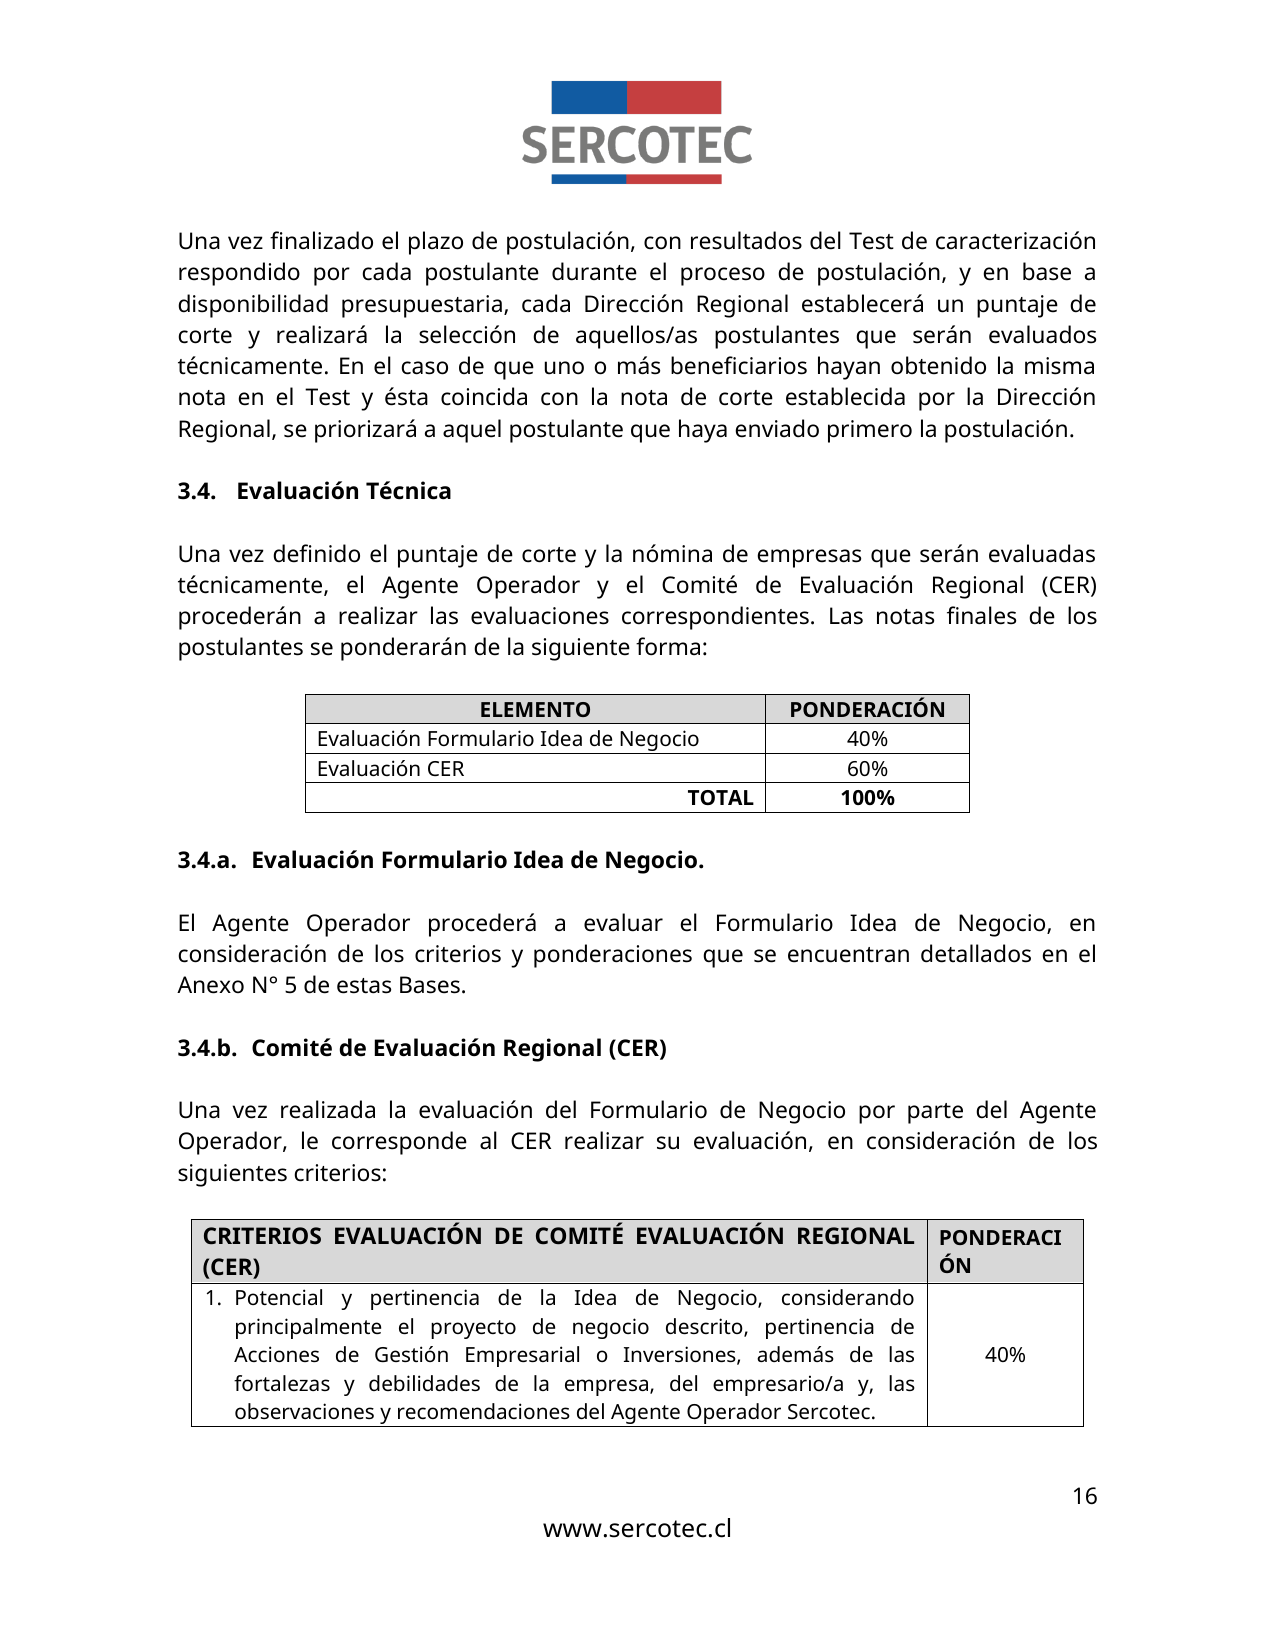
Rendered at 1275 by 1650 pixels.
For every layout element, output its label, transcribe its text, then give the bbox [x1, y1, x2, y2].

table_header PONDERACIÓN [766, 695, 969, 723]
table_cell 100% [766, 783, 969, 812]
table_header CRITERIOS EVALUACIÓN DE COMITÉ EVALUACIÓN REGIONAL (CER) [192, 1220, 927, 1282]
text 3.4.a. Evaluación Formulario Idea de Negocio. [177, 844, 1098, 875]
table_cell Evaluación Formulario Idea de Negocio [306, 724, 765, 753]
table_header PONDERACIÓN [928, 1220, 1083, 1282]
table_cell 60% [766, 754, 969, 782]
table_cell 40% [766, 724, 969, 753]
list Evaluación Técnica [177, 475, 1098, 506]
text Una vez realizada la evaluación del Formulario de Negocio por parte del Agente Operador, le corresponde al CER realizar su evaluación, en consideración de los siguientes criterios: [177, 1094, 1098, 1188]
table_cell Potencial y pertinencia de la Idea de Negocio, considerando principalmente el proyecto de negocio descrito, pertinencia de Acciones de Gestión Empresarial o Inversiones, además de las fortalezas y debilidades de la empresa, del empresario/a y, las observaciones y recomendaciones del Agente Operador Sercotec. [192, 1284, 927, 1426]
text El Agente Operador procederá a evaluar el Formulario Idea de Negocio, en consideración de los criterios y ponderaciones que se encuentran detallados en el Anexo N° 5 de estas Bases. [177, 906, 1098, 1000]
text Una vez definido el puntaje de corte y la nómina de empresas que serán evaluadas técnicamente, el Agente Operador y el Comité de Evaluación Regional (CER) procederán a realizar las evaluaciones correspondientes. Las notas finales de los postulantes se ponderarán de la siguiente forma: [177, 537, 1098, 662]
table_cell TOTAL [306, 783, 765, 812]
text 3.4.b. Comité de Evaluación Regional (CER) [177, 1031, 1098, 1063]
table_header ELEMENTO [306, 695, 765, 723]
text Una vez finalizado el plazo de postulación, con resultados del Test de caracterización respondido por cada postulante durante el proceso de postulación, y en base a disponibilidad presupuestaria, cada Dirección Regional establecerá un puntaje de corte y realizará la selección de aquellos/as postulantes que serán evaluados técnicamente. En el caso de que uno o más beneficiarios hayan obtenido la misma nota en el Test y ésta coincida con la nota de corte establecida por la Dirección Regional, se priorizará a aquel postulante que haya enviado primero la postulación. [177, 225, 1098, 444]
picture [512, 73, 763, 194]
table_cell 40% [928, 1284, 1083, 1426]
table_cell Evaluación CER [306, 754, 765, 782]
